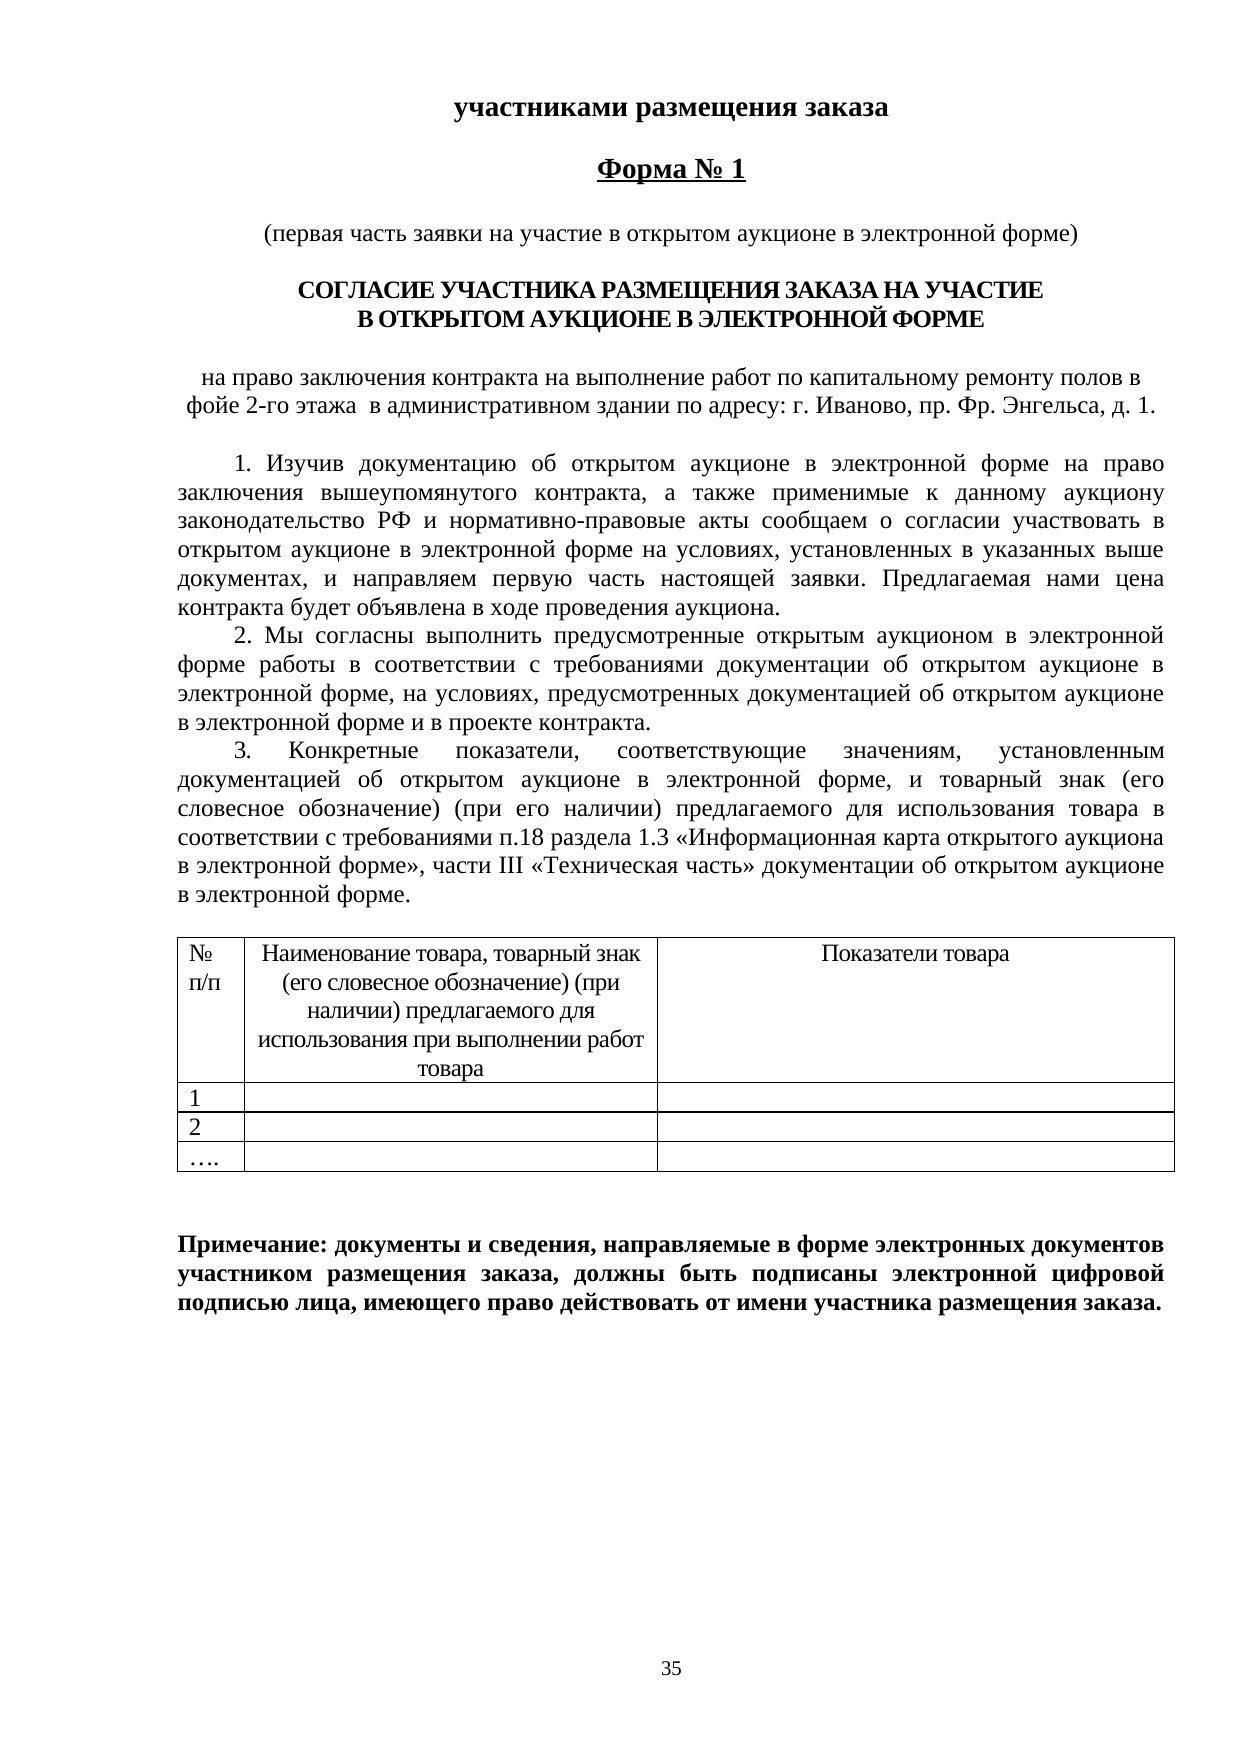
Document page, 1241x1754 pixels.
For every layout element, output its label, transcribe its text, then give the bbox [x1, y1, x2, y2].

table_header Показатели товара [658, 938, 1174, 1082]
table_cell [658, 1113, 1174, 1141]
table_header № п/п [178, 938, 244, 1082]
text Форма № 1 [177, 151, 1165, 184]
table_cell 2 [178, 1113, 244, 1141]
text Примечание: документы и сведения, направляемые в форме электронных документов участником размещения заказа, должны быть подписаны электронной цифровой подписью лица, имеющего право действовать от имени участника размещения заказа. [177, 1229, 1165, 1316]
table_header Наименование товара, товарный знак (его словесное обозначение) (при наличии) предлагаемого для использования при выполнении работ товара [245, 938, 657, 1082]
text участниками размещения заказа [177, 89, 1165, 122]
text на право заключения контракта на выполнение работ по капитальному ремонту полов в фойе 2-го этажа в административном здании по адресу: г. Иваново, пр. Фр. Энгельса, д. 1. [177, 362, 1165, 419]
table_cell [658, 1083, 1174, 1111]
table_cell [245, 1113, 657, 1141]
text 3. Конкретные показатели, соответствующие значениям, установленным документацией об открытом аукционе в электронной форме, и товарный знак (его словесное обозначение) (при его наличии) предлагаемого для использования товара в соответствии с требованиями п.18 раздела 1.3 «Информационная карта открытого аукциона в электронной форме», части III «Техническая часть» документации об открытом аукционе в электронной форме. [177, 736, 1165, 908]
text 1. Изучив документацию об открытом аукционе в электронной форме на право заключения вышеупомянутого контракта, а также применимые к данному аукциону законодательство РФ и нормативно-правовые акты сообщаем о согласии участвовать в открытом аукционе в электронной форме на условиях, установленных в указанных выше документах, и направляем первую часть настоящей заявки. Предлагаемая нами цена контракта будет объявлена в ходе проведения аукциона. [177, 448, 1165, 621]
text (первая часть заявки на участие в открытом аукционе в электронной форме) [177, 218, 1165, 247]
table_cell [658, 1142, 1174, 1171]
table_cell …. [178, 1142, 244, 1171]
text 2. Мы согласны выполнить предусмотренные открытым аукционом в электронной форме работы в соответствии с требованиями документации об открытом аукционе в электронной форме, на условиях, предусмотренных документацией об открытом аукционе в электронной форме и в проекте контракта. [177, 621, 1165, 736]
table_cell [245, 1142, 657, 1171]
table_cell 1 [178, 1083, 244, 1111]
table_cell [245, 1083, 657, 1111]
text В ОТКРЫТОМ АУКЦИОНЕ В ЭЛЕКТРОННОЙ ФОРМЕ [177, 304, 1165, 333]
text СОГЛАСИЕ УЧАСТНИКА РАЗМЕЩЕНИЯ ЗАКАЗА НА УЧАСТИЕ [177, 276, 1165, 304]
